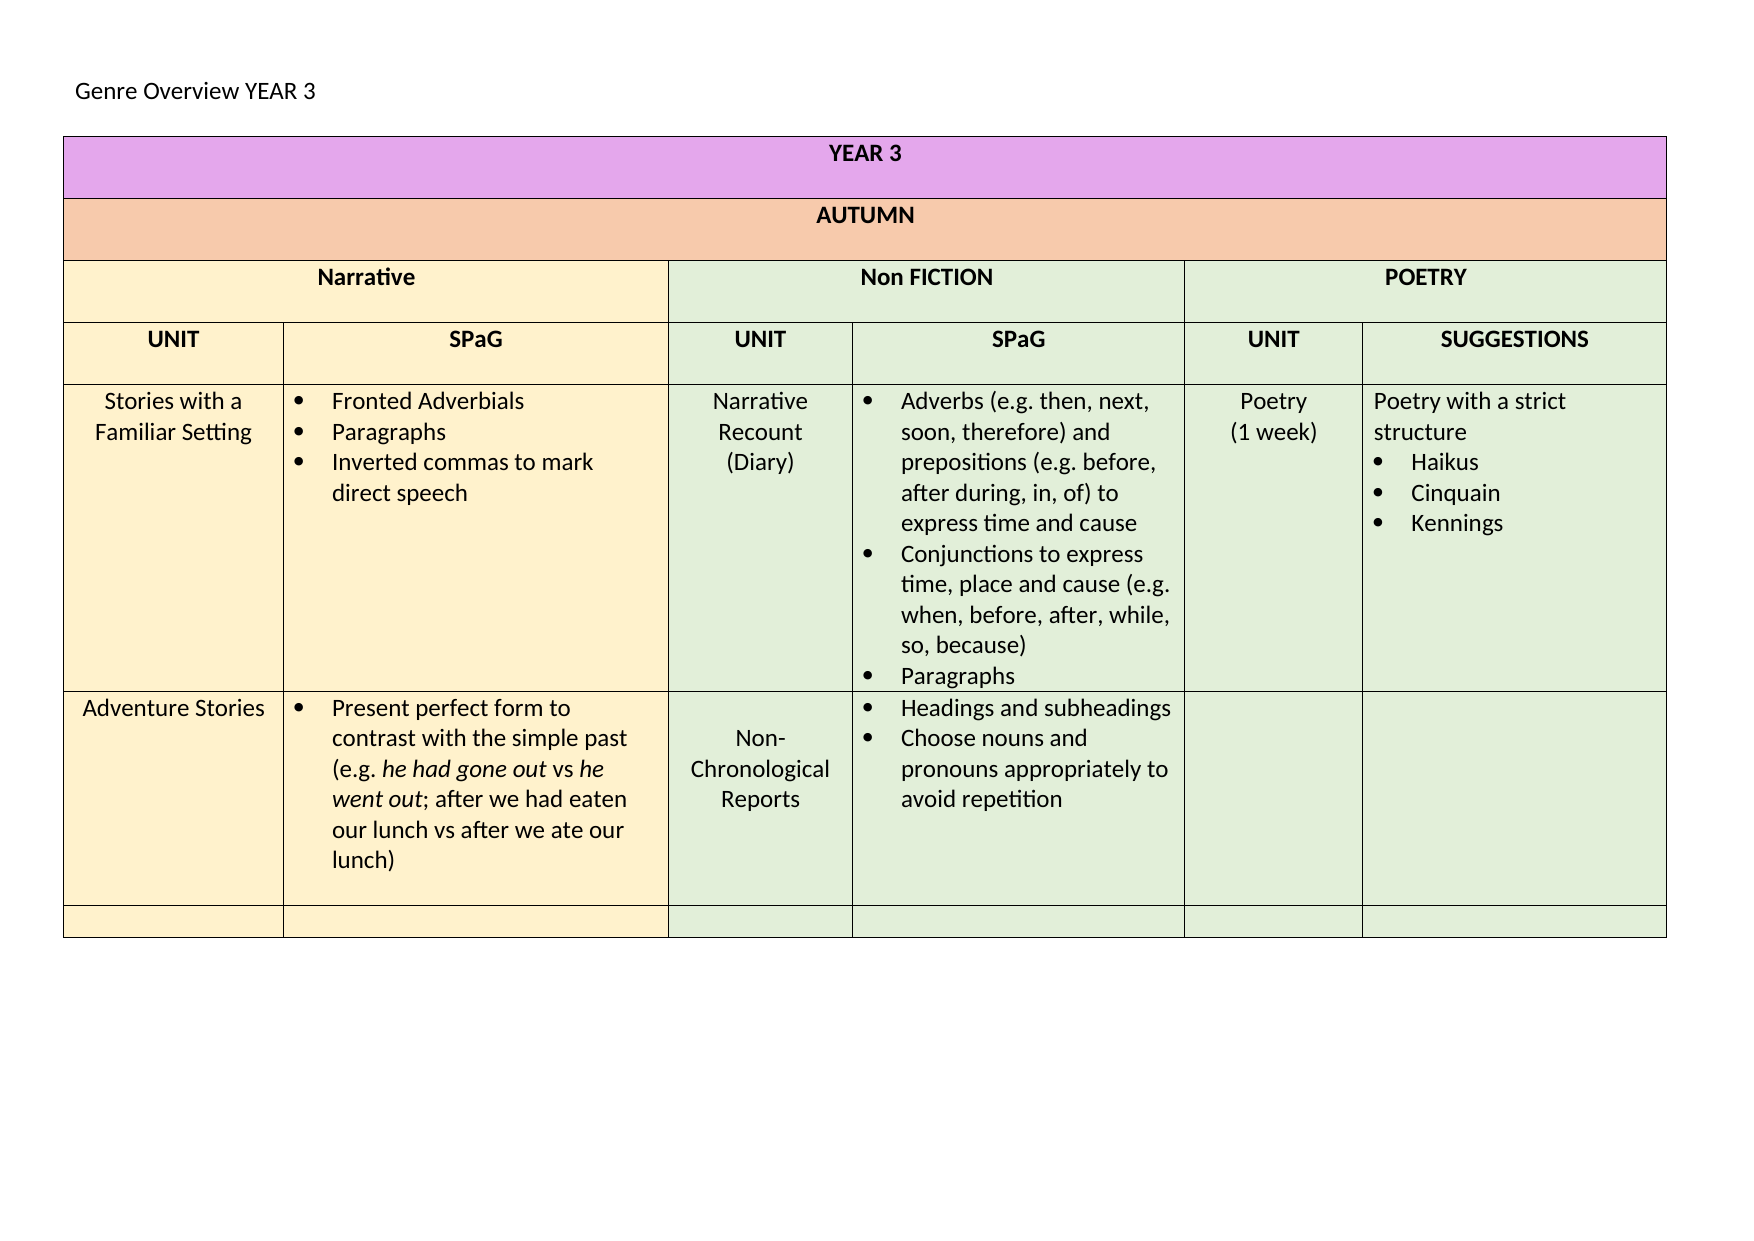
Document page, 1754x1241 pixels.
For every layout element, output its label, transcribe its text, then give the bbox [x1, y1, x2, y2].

table_cell Non-Chronological Reports [669, 692, 852, 905]
table_cell UNIT [1185, 323, 1362, 384]
table_cell Narrative Recount (Diary) [669, 385, 852, 691]
table_cell Present perfect form to contrast with the simple past (e.g. he had gone out vs he went out; after we had eaten our lunch vs after we ate our lunch) [284, 692, 668, 905]
table_cell SPaG [853, 323, 1184, 384]
table_cell SPaG [284, 323, 668, 384]
table_cell SUGGESTIONS [1363, 323, 1666, 384]
text Genre Overview YEAR 3 [75, 75, 1679, 106]
table_cell [64, 906, 283, 937]
table_cell UNIT [669, 323, 852, 384]
table_cell [1363, 692, 1666, 905]
table_cell [1363, 906, 1666, 937]
table_cell [284, 906, 668, 937]
table_cell Adverbs (e.g. then, next, soon, therefore) and prepositions (e.g. before, after during, in, of) to express time and cause Conjunctions to express time, place and cause (e.g. when, before, after, while, so, because) Paragraphs [853, 385, 1184, 691]
table_cell Poetry (1 week) [1185, 385, 1362, 691]
table_cell Poetry with a strict structure Haikus Cinquain Kennings [1363, 385, 1666, 691]
table_header YEAR 3 [64, 137, 1666, 198]
table_cell Fronted Adverbials Paragraphs Inverted commas to mark direct speech [284, 385, 668, 691]
table_cell Headings and subheadings Choose nouns and pronouns appropriately to avoid repetition [853, 692, 1184, 905]
table_cell AUTUMN [64, 199, 1666, 260]
table_cell Adventure Stories [64, 692, 283, 905]
table_cell Non FICTION [669, 261, 1184, 322]
table_cell [853, 906, 1184, 937]
table_cell [1185, 906, 1362, 937]
table_cell Stories with a Familiar Setting [64, 385, 283, 691]
table_cell [1185, 692, 1362, 905]
table_cell UNIT [64, 323, 283, 384]
table_cell Narrative [64, 261, 668, 322]
table_cell POETRY [1185, 261, 1666, 322]
table_cell [669, 906, 852, 937]
